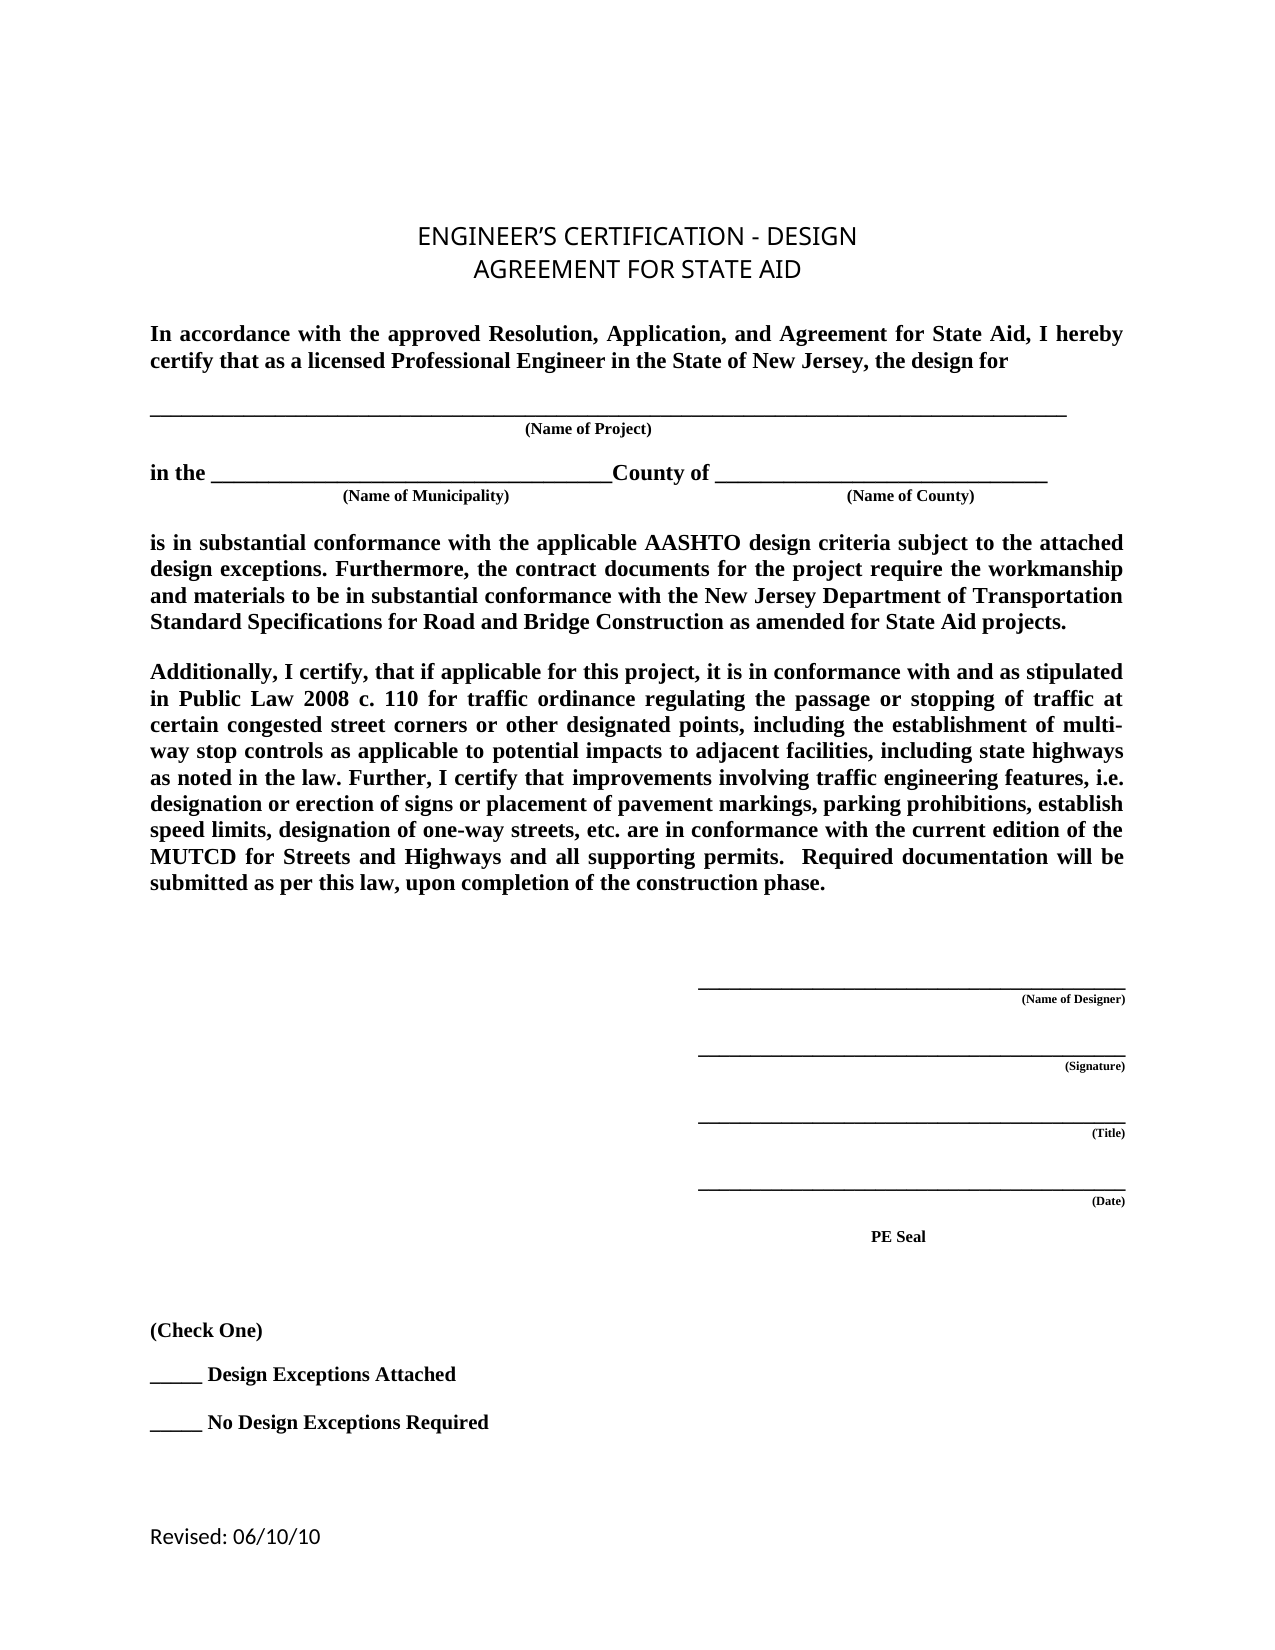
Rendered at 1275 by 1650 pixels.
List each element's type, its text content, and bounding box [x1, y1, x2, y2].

text (Name of Municipality) (Name of County) [150, 486, 1125, 505]
text (Date) [150, 1193, 1125, 1208]
text _________________________________________ [150, 1035, 1125, 1059]
text _____ No Design Exceptions Required [150, 1410, 1125, 1434]
text (Name of Project) [150, 419, 1125, 438]
text is in substantial conformance with the applicable AASHTO design criteria subject to the attached design exceptions. Furthermore, the contract documents for the project require the workmanship and materials to be in substantial conformance with the New Jersey Department of Transportation Standard Specifications for Road and Bridge Construction as amended for State Aid projects. [150, 529, 1125, 634]
text (Name of Designer) [150, 992, 1125, 1006]
text (Title) [150, 1126, 1125, 1141]
text _________________________________________ [150, 1102, 1125, 1126]
text (Signature) [150, 1059, 1125, 1073]
text PE Seal [150, 1227, 1125, 1246]
text (Check One) [150, 1318, 1125, 1342]
text AGREEMENT FOR STATE AID [150, 252, 1125, 286]
text _________________________________________ [150, 1169, 1125, 1193]
text Additionally, I certify, that if applicable for this project, it is in conformance with and as stipulated in Public Law 2008 c. 110 for traffic ordinance regulating the passage or stopping of traffic at certain congested street corners or other designated points, including the establishment of multi-way stop controls as applicable to potential impacts to adjacent facilities, including state highways as noted in the law. Further, I certify that improvements involving traffic engineering features, i.e. designation or erection of signs or placement of pavement markings, parking prohibitions, establish speed limits, designation of one-way streets, etc. are in conformance with the current edition of the MUTCD for Streets and Highways and all supporting permits. Required documentation will be submitted as per this law, upon completion of the construction phase. [150, 658, 1125, 896]
text _________________________________________ [150, 968, 1125, 992]
text ________________________________________________________________________________________ [150, 394, 1125, 419]
text In accordance with the approved Resolution, Application, and Agreement for State Aid, I hereby certify that as a licensed Professional Engineer in the State of New Jersey, the design for [150, 320, 1125, 373]
text ENGINEER’S CERTIFICATION - DESIGN [150, 218, 1125, 252]
text _____ Design Exceptions Attached [150, 1362, 1125, 1386]
text in the ___________________________________County of _____________________________ [150, 459, 1125, 486]
